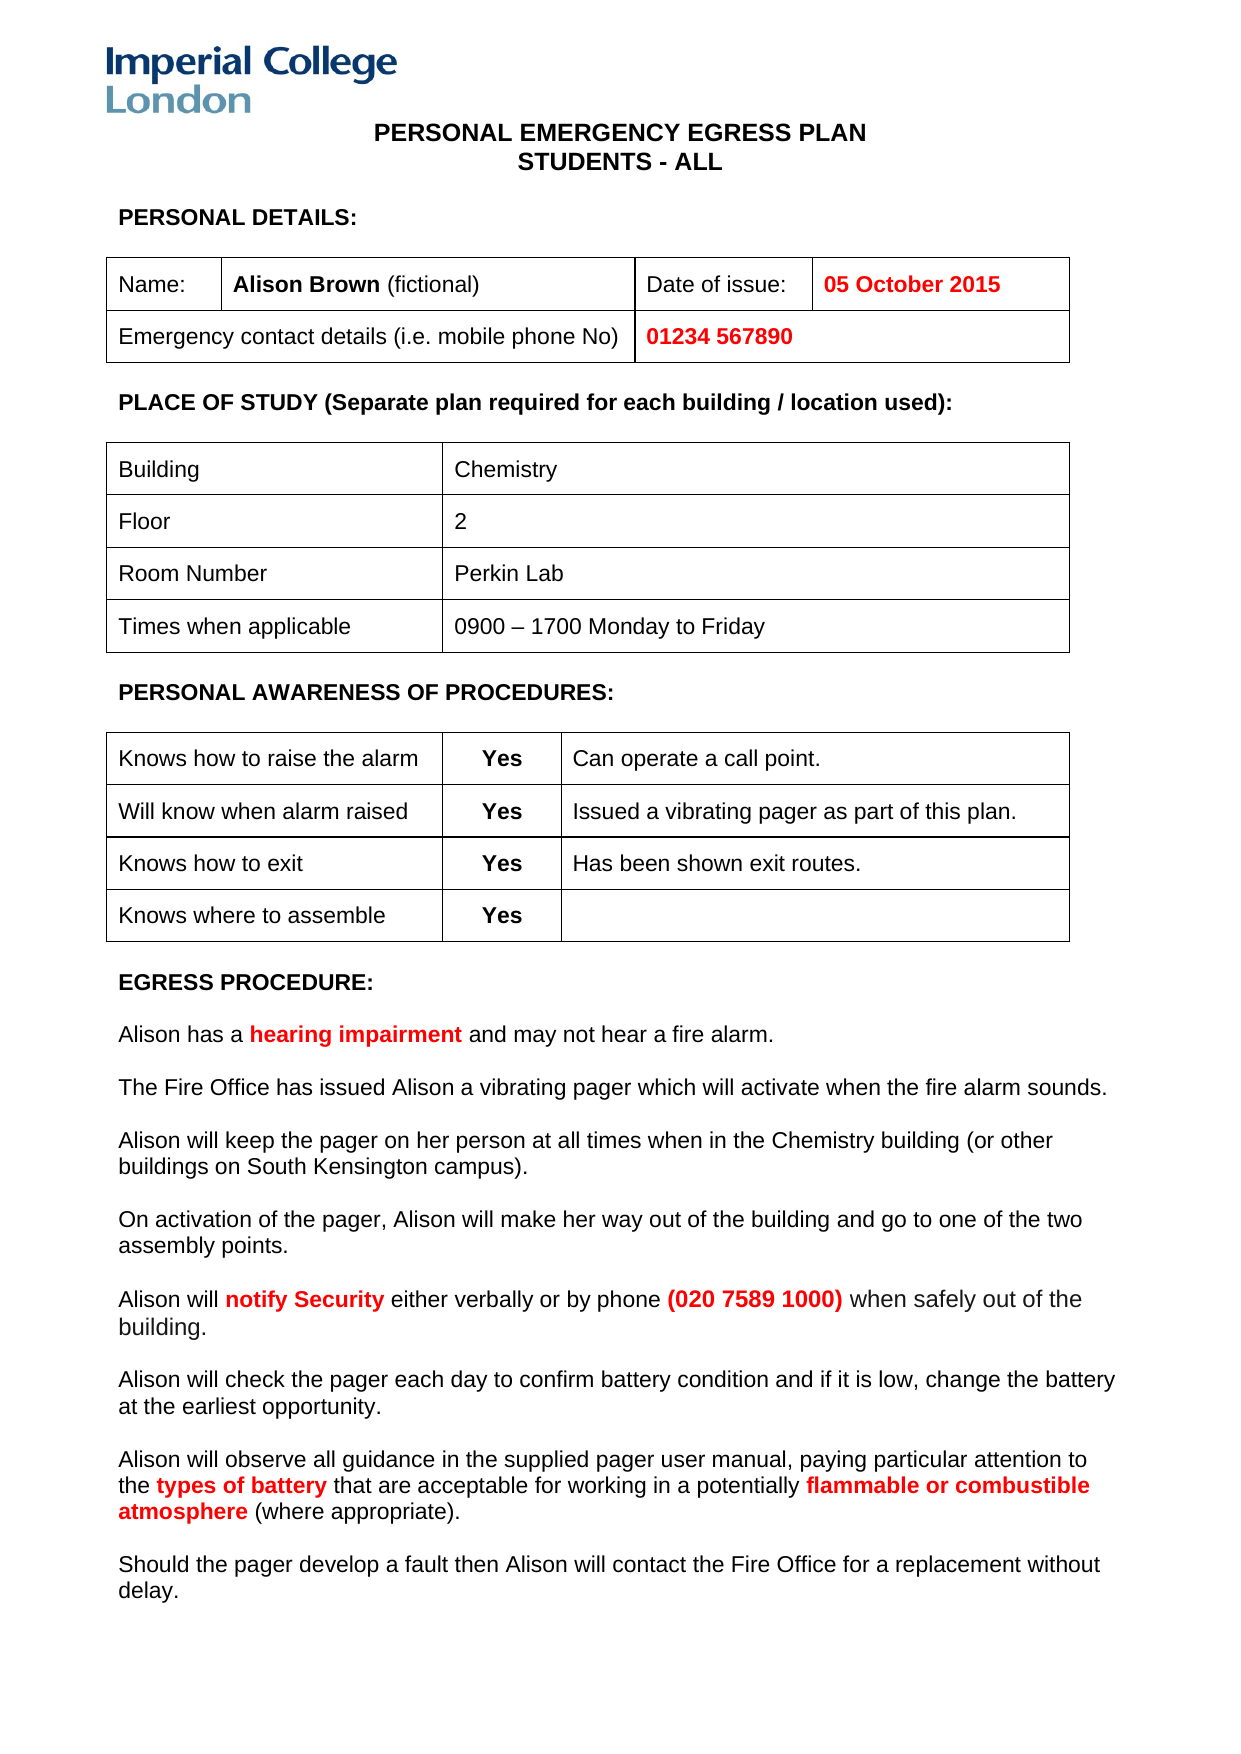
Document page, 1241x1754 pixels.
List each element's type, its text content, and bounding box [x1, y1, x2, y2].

table_header Date of issue: [636, 258, 812, 309]
table_header Can operate a call point. [562, 733, 1069, 784]
table_cell Will know when alarm raised [107, 785, 442, 836]
table_header Name: [107, 258, 221, 309]
text The Fire Office has issued Alison a vibrating pager which will activate when the fire alarm sounds. [118, 1074, 1122, 1100]
table_header Chemistry [443, 443, 1069, 494]
table_cell Knows where to assemble [107, 890, 442, 941]
table_cell Floor [107, 495, 442, 547]
text Alison will keep the pager on her person at all times when in the Chemistry building (or other buildings on South Kensington campus). [118, 1127, 1122, 1179]
table_cell Perkin Lab [443, 548, 1069, 599]
table_cell Has been shown exit routes. [562, 838, 1069, 889]
text Alison will notify Security either verbally or by phone (020 7589 1000) when safely out of the building. [118, 1285, 1122, 1340]
text On activation of the pager, Alison will make her way out of the building and go to one of the two assembly points. [118, 1206, 1122, 1258]
text PLACE OF STUDY (Separate plan required for each building / location used): [118, 389, 1122, 416]
text PERSONAL DETAILS: [118, 204, 1122, 231]
table_cell [443, 785, 561, 836]
text PERSONAL EMERGENCY EGRESS PLAN [118, 118, 1122, 147]
text Alison will check the pager each day to confirm battery condition and if it is low, change the battery at the earliest opportunity. [118, 1366, 1122, 1419]
table_cell Times when applicable [107, 600, 442, 652]
table_cell 01234 567890 [636, 311, 1069, 362]
text EGRESS PROCEDURE: [118, 969, 1122, 995]
table_cell Room Number [107, 548, 442, 599]
table_cell Knows how to exit [107, 838, 442, 889]
text PERSONAL AWARENESS OF PROCEDURES: [118, 679, 1122, 705]
table_header Alison Brown (fictional) [222, 258, 634, 309]
table_cell Emergency contact details (i.e. mobile phone No) [107, 311, 634, 362]
table_header [443, 733, 561, 784]
text Should the pager develop a fault then Alison will contact the Fire Office for a replacement without delay. [118, 1551, 1122, 1604]
table_cell [443, 890, 561, 941]
text Alison will observe all guidance in the supplied pager user manual, paying particular attention to the types of battery that are acceptable for working in a potentially flammable or combustible atmosphere (where appropriate). [118, 1446, 1122, 1524]
table_cell [562, 890, 1069, 941]
picture [99, 41, 414, 124]
table_header Knows how to raise the alarm [107, 733, 442, 784]
table_cell 0900 – 1700 Monday to Friday [443, 600, 1069, 652]
table_header Building [107, 443, 442, 494]
table_cell 2 [443, 495, 1069, 547]
text STUDENTS - ALL [118, 147, 1122, 176]
table_cell Issued a vibrating pager as part of this plan. [562, 785, 1069, 836]
table_cell [443, 838, 561, 889]
text Alison has a hearing impairment and may not hear a fire alarm. [118, 1021, 1122, 1048]
